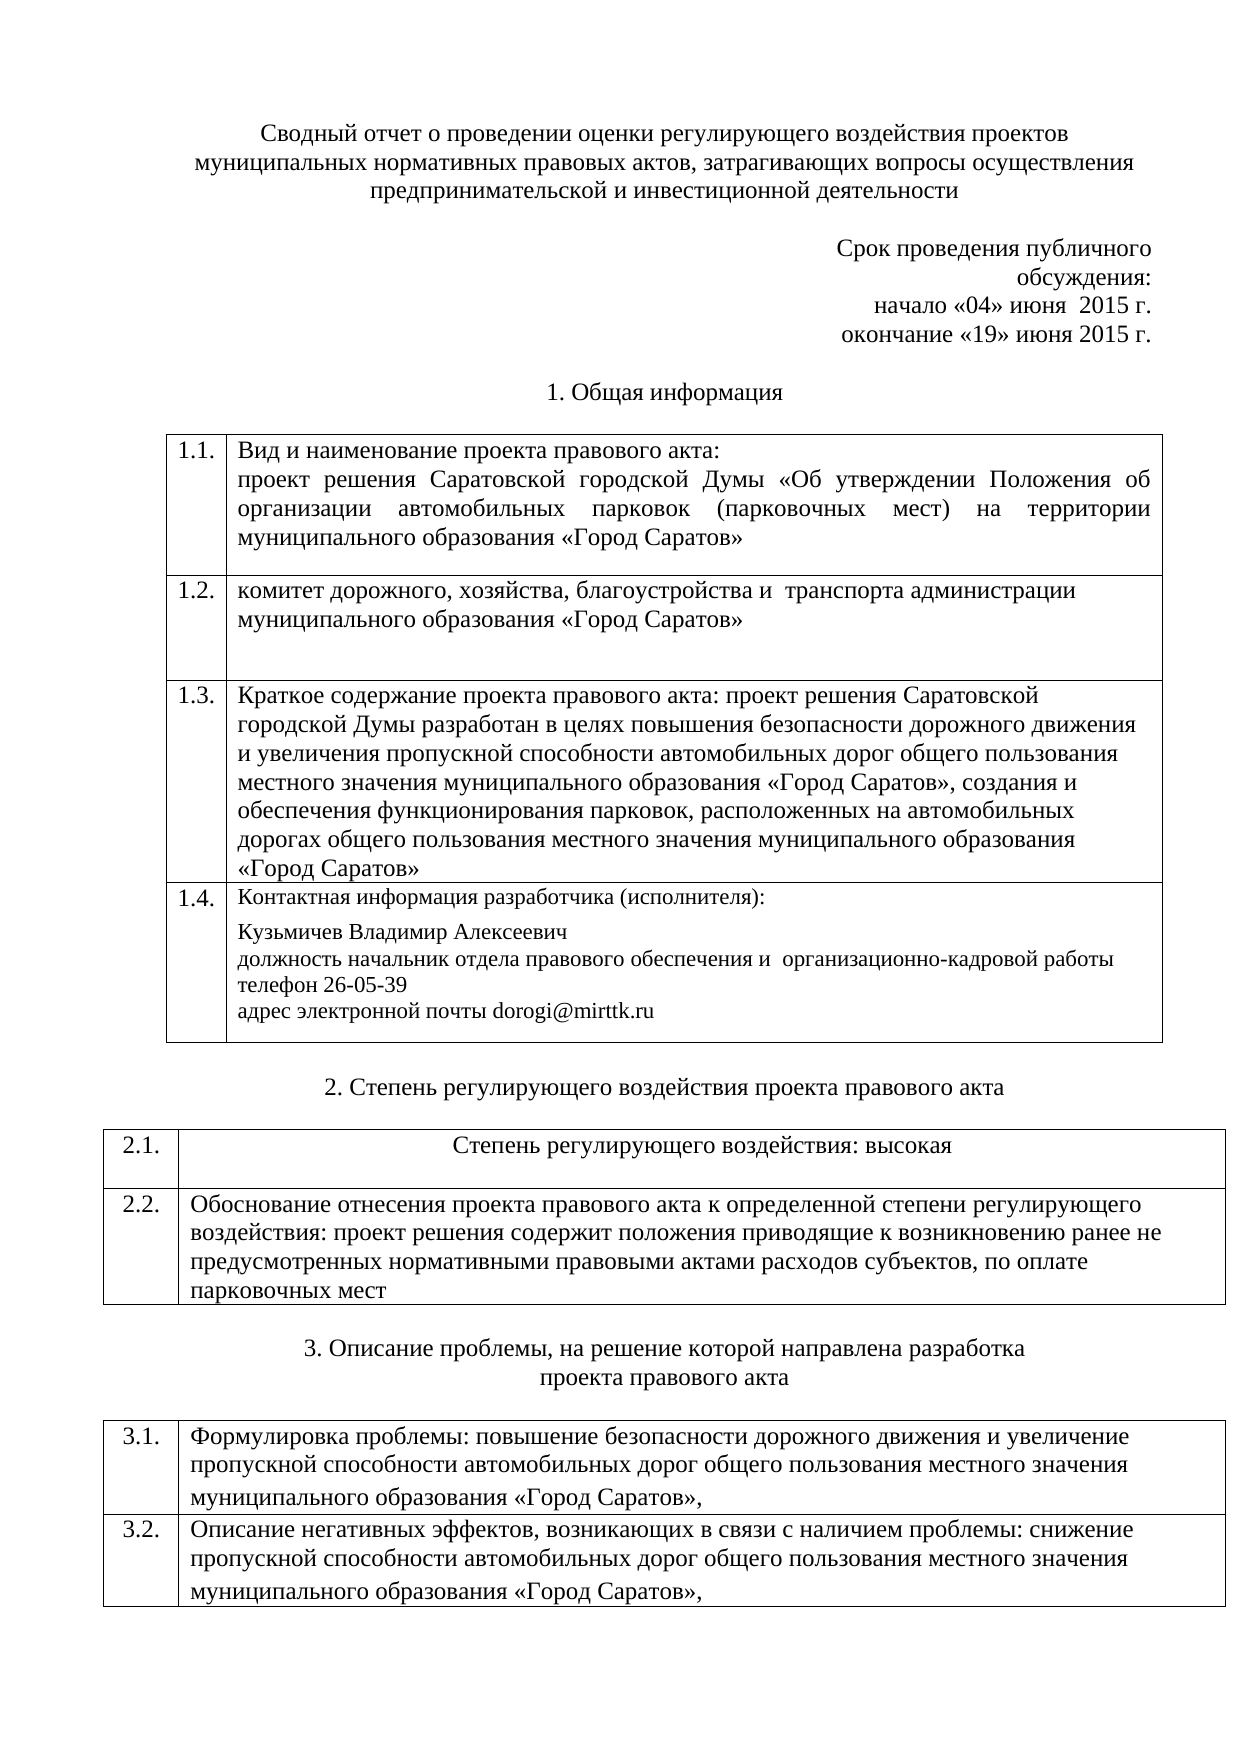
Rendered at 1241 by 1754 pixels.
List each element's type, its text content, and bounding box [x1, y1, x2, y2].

table_cell комитет дорожного, хозяйства, благоустройства и транспорта администрации муниципального образования «Город Саратов» [227, 576, 1162, 679]
table_header 2.1. [104, 1130, 178, 1188]
table_cell Описание негативных эффектов, возникающих в связи с наличием проблемы: снижение пропускной способности автомобильных дорог общего пользования местного значения муниципального образования «Город Саратов», [179, 1515, 1225, 1606]
text 1. Общая информация [177, 377, 1152, 406]
table_cell Обоснование отнесения проекта правового акта к определенной степени регулирующего воздействия: проект решения содержит положения приводящие к возникновению ранее не предусмотренных нормативными правовыми актами расходов субъектов, по оплате парковочных мест [179, 1189, 1225, 1304]
text окончание «19» июня 2015 г. [775, 319, 1152, 348]
table_header Формулировка проблемы: повышение безопасности дорожного движения и увеличение пропускной способности автомобильных дорог общего пользования местного значения муниципального образования «Город Саратов», [179, 1421, 1225, 1513]
table_cell 1.4. [167, 883, 226, 1042]
table_cell проект решения Саратовской городской Думы «Об утверждении Положения об организации автомобильных парковок (парковочных мест) на территории муниципального образования «Город Саратов» [227, 463, 1162, 574]
table_cell 1.2. [167, 576, 226, 679]
table_header 3.1. [104, 1421, 178, 1513]
table_header Вид и наименование проекта правового акта: [227, 435, 1162, 463]
table_cell Краткое содержание проекта правового акта: проект решения Саратовской городской Думы разработан в целях повышения безопасности дорожного движения и увеличения пропускной способности автомобильных дорог общего пользования местного значения муниципального образования «Город Саратов», создания и обеспечения функционирования парковок, расположенных на автомобильных дорогах общего пользования местного значения муниципального образования «Город Саратов» [227, 681, 1162, 882]
text Сводный отчет о проведении оценки регулирующего воздействия проектов муниципальных нормативных правовых актов, затрагивающих вопросы осуществления предпринимательской и инвестиционной деятельности [177, 118, 1152, 204]
table_header Степень регулирующего воздействия: высокая [179, 1130, 1225, 1188]
table_cell 2.2. [104, 1189, 178, 1304]
text начало «04» июня 2015 г. [775, 291, 1152, 319]
text 3. Описание проблемы, на решение которой направлена разработка [177, 1333, 1152, 1362]
text 2. Степень регулирующего воздействия проекта правового акта [177, 1072, 1152, 1100]
table_header 1.1. [167, 435, 226, 574]
table_cell Контактная информация разработчика (исполнителя): [227, 883, 1162, 917]
text Срок проведения публичного обсуждения: [775, 233, 1152, 291]
table_cell Кузьмичев Владимир Алексеевич должность начальник отдела правового обеспечения и организационно-кадровой работы телефон 26-05-39 адрес электронной почты dorogi@mirttk.ru [227, 917, 1162, 1042]
table_cell 1.3. [167, 681, 226, 882]
text проекта правового акта [177, 1362, 1152, 1391]
table_cell 3.2. [104, 1515, 178, 1606]
